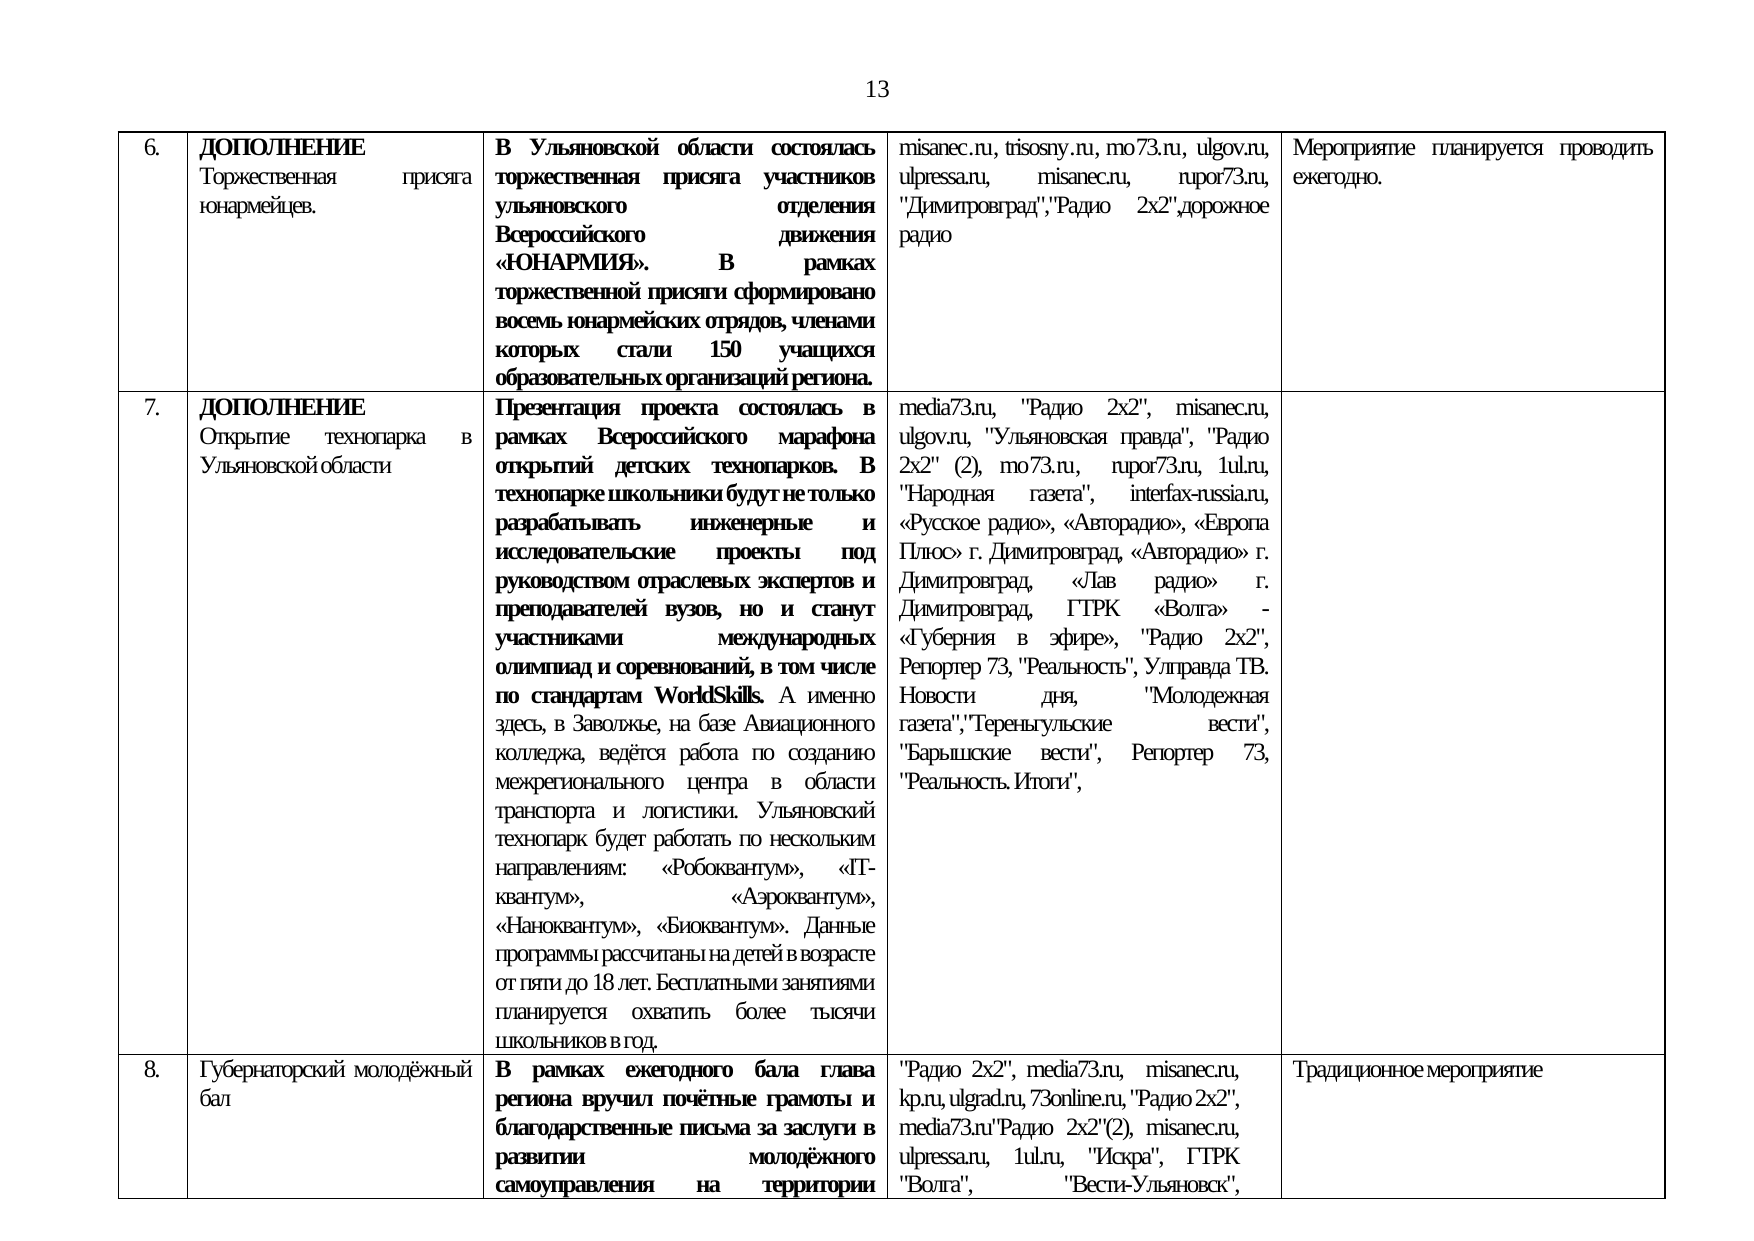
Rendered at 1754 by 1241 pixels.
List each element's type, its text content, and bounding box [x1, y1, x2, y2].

table_cell media73.ru, "Радио 2х2", misanec.ru, ulgov.ru, "Ульяновская правда", "Радио 2х2" (2), mo73.ru, rupor73.ru, 1ul.ru, "Народная газета", interfax-russia.ru, «Русское радио», «Авторадио», «Европа Плюс» г. Димитровград, «Авторадио» г. Димитровград, «Лав радио» г. Димитровград, ГТРК «Волга» - «Губерния в эфире», "Радио 2х2", Репортер 73, "Реальность", Улправда ТВ. Новости дня, "Молодежная газета","Тереньгульские вести", "Барышские вести", Репортер 73, "Реальность. Итоги", [888, 392, 1281, 1053]
table_cell 8. [119, 1055, 187, 1198]
table_cell ДОПОЛНЕНИЕ Открытие технопарка в Ульяновской области [188, 392, 483, 1053]
table_cell Презентация проекта состоялась в рамках Всероссийского марафона открытий детских технопарков. В технопарке школьники будут не только разрабатывать инженерные и исследовательские проекты под руководством отраслевых экспертов и преподавателей вузов, но и станут участниками международных олимпиад и соревнований, в том числе по стандартам WorldSkills. А именно здесь, в Заволжье, на базе Авиационного колледжа, ведётся работа по созданию межрегионального центра в области транспорта и логистики. Ульяновский технопарк будет работать по нескольким направлениям: «Робоквантум», «IT-квантум», «Аэроквантум», «Наноквантум», «Биоквантум». Данные программы рассчитаны на детей в возрасте от пяти до 18 лет. Бесплатными занятиями планируется охватить более тысячи школьников в год. [484, 392, 887, 1053]
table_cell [188, 1055, 483, 1198]
table_cell misanec.ru, trisosny.ru, mo73.ru, ulgov.ru, ulpressa.ru, misanec.ru, rupor73.ru, "Димитровград","Радио 2х2",дорожное радио [888, 133, 1281, 391]
table_cell Мероприятие планируется проводить ежегодно. [1282, 133, 1664, 391]
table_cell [1282, 1055, 1664, 1198]
table_cell ДОПОЛНЕНИЕ Торжественная присяга юнармейцев. [188, 133, 483, 391]
table_cell 6. [119, 133, 187, 391]
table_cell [484, 1055, 887, 1198]
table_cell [888, 1055, 1281, 1198]
table_cell В Ульяновской области состоялась торжественная присяга участников ульяновского отделения Всероссийского движения «ЮНАРМИЯ». В рамках торжественной присяги сформировано восемь юнармейских отрядов, членами которых стали 150 учащихся образовательных организаций региона. [484, 133, 887, 391]
table_cell 7. [119, 392, 187, 1053]
table_cell [1282, 392, 1664, 1053]
